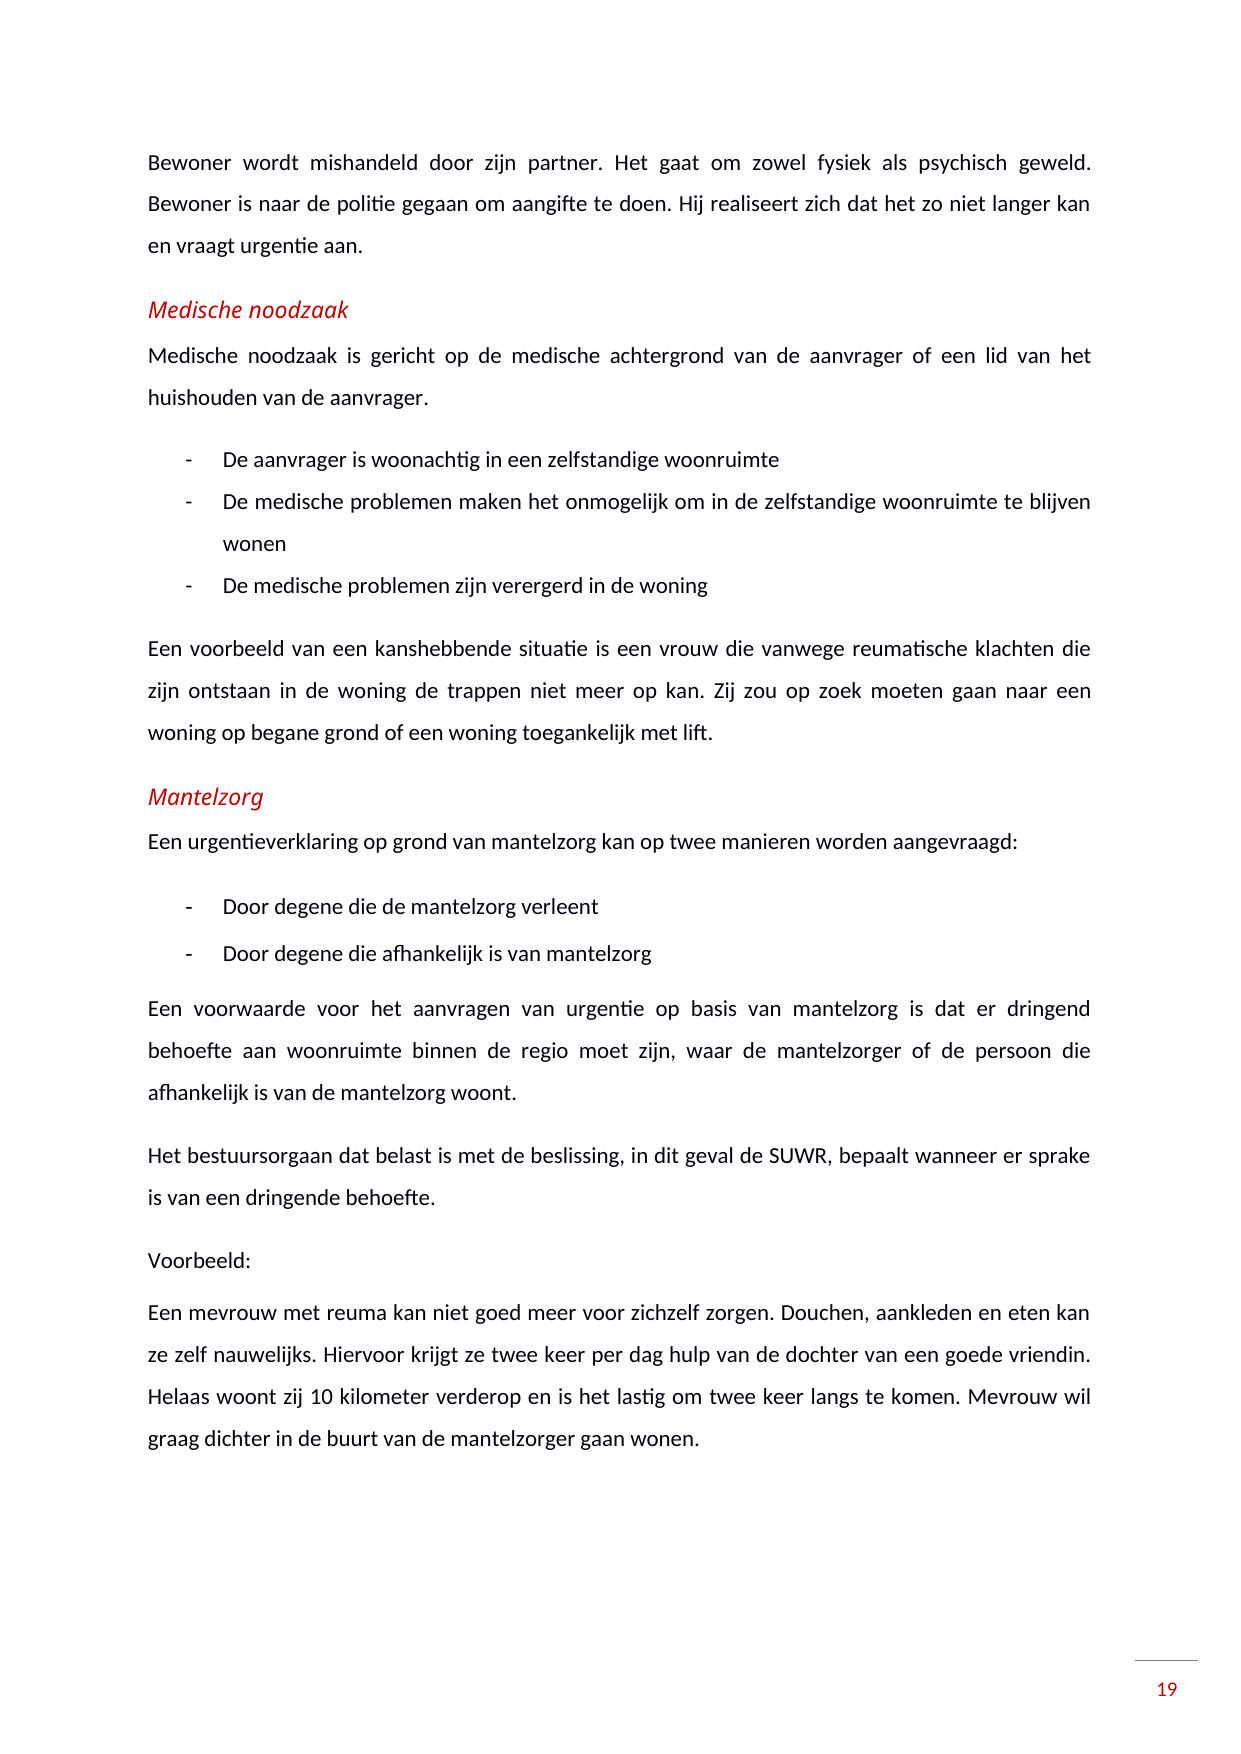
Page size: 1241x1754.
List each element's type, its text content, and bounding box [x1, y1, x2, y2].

list Door degene die afhankelijk is van mantelzorg [185, 937, 1093, 968]
text Medische noodzaak is gericht op de medische achtergrond van de aanvrager of een lid van het huishouden van de aanvrager. [148, 341, 1093, 411]
text Voorbeeld: [148, 1246, 1093, 1274]
text Het bestuursorgaan dat belast is met de beslissing, in dit geval de SUWR, bepaalt wanneer er sprake is van een dringende behoefte. [148, 1141, 1093, 1211]
text Een mevrouw met reuma kan niet goed meer voor zichzelf zorgen. Douchen, aankleden en eten kan ze zelf nauwelijks. Hiervoor krijgt ze twee keer per dag hulp van de dochter van een goede vriendin. Helaas woont zij 10 kilometer verderop en is het lastig om twee keer langs te komen. Mevrouw wil graag dichter in de buurt van de mantelzorger gaan wonen. [148, 1298, 1093, 1452]
text Een voorbeeld van een kanshebbende situatie is een vrouw die vanwege reumatische klachten die zijn ontstaan in de woning de trappen niet meer op kan. Zij zou op zoek moeten gaan naar een woning op begane grond of een woning toegankelijk met lift. [148, 634, 1093, 746]
subtitle Mantelzorg [148, 781, 1093, 812]
text Bewoner wordt mishandeld door zijn partner. Het gaat om zowel fysiek als psychisch geweld. Bewoner is naar de politie gegaan om aangifte te doen. Hij realiseert zich dat het zo niet langer kan en vraagt urgentie aan. [148, 148, 1093, 259]
text Een urgentieverklaring op grond van mantelzorg kan op twee manieren worden aangevraagd: [148, 827, 1093, 855]
text Een voorwaarde voor het aanvragen van urgentie op basis van mantelzorg is dat er dringend behoefte aan woonruimte binnen de regio moet zijn, waar de mantelzorger of de persoon die afhankelijk is van de mantelzorg woont. [148, 994, 1093, 1106]
list De medische problemen zijn verergerd in de woning [185, 571, 1093, 599]
list De medische problemen maken het onmogelijk om in de zelfstandige woonruimte te blijven wonen [185, 487, 1093, 557]
subtitle Medische noodzaak [148, 294, 1093, 326]
list Door degene die de mantelzorg verleent [185, 890, 1093, 921]
list De aanvrager is woonachtig in een zelfstandige woonruimte [185, 446, 1093, 473]
